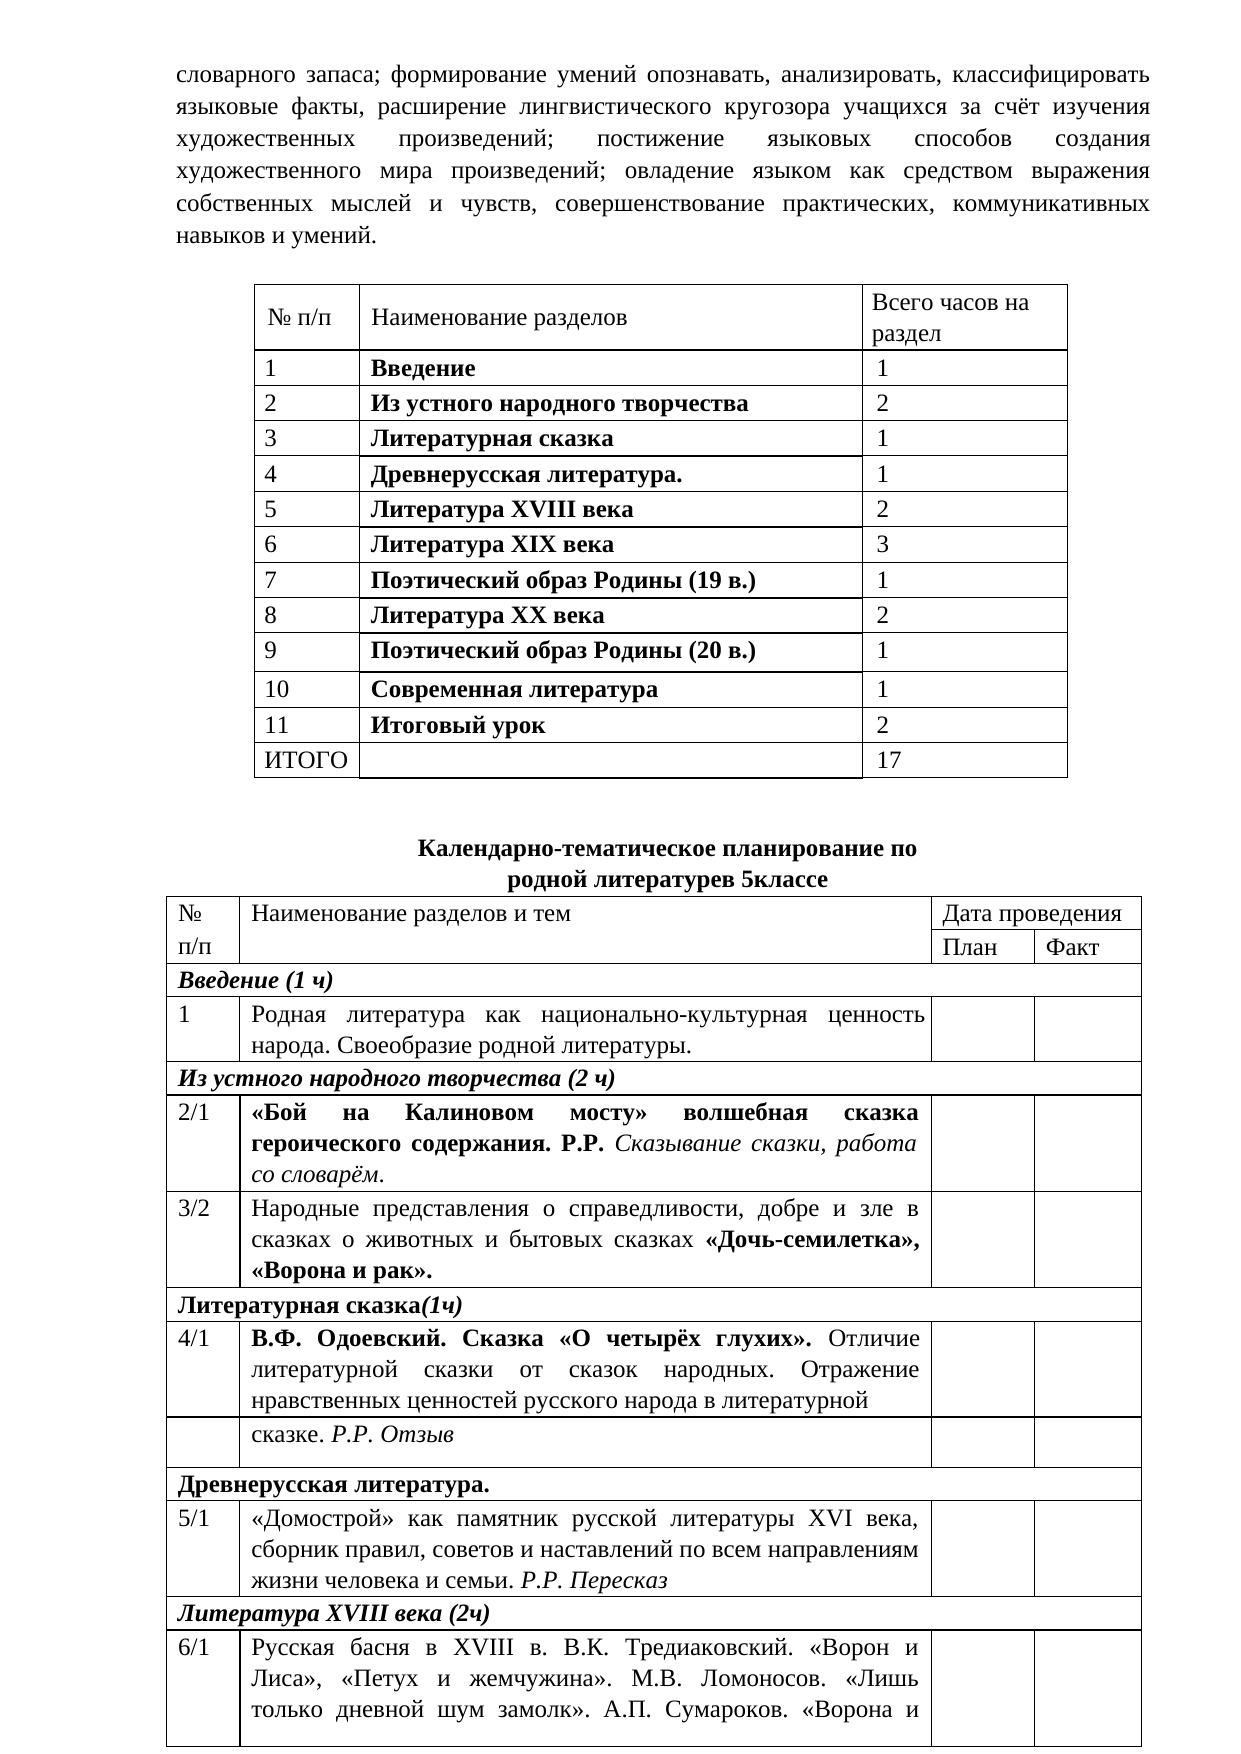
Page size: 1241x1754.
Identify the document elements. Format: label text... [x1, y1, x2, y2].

table_cell Из устного народного творчества [360, 386, 862, 420]
table_cell Литература XIX века [360, 528, 862, 562]
table_cell Поэтический образ Родины (19 в.) [360, 563, 862, 597]
table_header № п/п [167, 897, 239, 963]
table_cell В.Ф. Одоевский. Сказка «О четырёх глухих». Отличие литературной сказки от сказок народных. Отражение нравственных ценностей русского народа в литературной [240, 1322, 931, 1416]
table_cell 1 [167, 997, 239, 1061]
table_cell Современная литература [360, 673, 862, 707]
table_cell [932, 1096, 1034, 1191]
table_header Наименование разделов [360, 285, 862, 349]
table_cell Древнерусская литература. [360, 457, 862, 491]
table_cell [932, 1501, 1034, 1596]
table_header Всего часов на раздел [863, 285, 1067, 349]
table_cell 2 [255, 386, 359, 420]
table_cell 5 [255, 492, 359, 526]
table_cell 2 [863, 386, 1067, 420]
table_cell 3 [255, 421, 359, 455]
table_cell Родная литература как национально-культурная ценность народа. Своеобразие родной литературы. [240, 997, 931, 1061]
table_cell 2 [863, 598, 1067, 632]
table_cell 3 [863, 527, 1067, 562]
table_cell 6 [255, 527, 359, 562]
table_cell Итоговый урок [360, 708, 862, 742]
table_cell [932, 1418, 1034, 1467]
table_cell 8 [255, 598, 359, 632]
table_cell Факт [1035, 930, 1141, 963]
table_cell Литература XVIII века [360, 492, 862, 526]
table_cell 4/1 [167, 1322, 239, 1416]
table_cell [932, 997, 1034, 1061]
table_cell 17 [863, 743, 1067, 777]
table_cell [241, 1631, 931, 1746]
table_cell Литература XVIII века (2ч) [167, 1597, 1141, 1629]
table_cell Литература XX века [360, 599, 862, 632]
table_cell 2 [863, 708, 1067, 742]
table_cell 1 [863, 421, 1067, 455]
table_cell 3/2 [167, 1192, 239, 1287]
table_header Дата проведения [932, 897, 1141, 929]
table_cell 10 [255, 672, 359, 707]
table_cell [1035, 1096, 1141, 1191]
table_cell «Бой на Калиновом мосту» волшебная сказка героического содержания. Р.Р. Сказывание сказки, работа со словарём. [241, 1096, 931, 1191]
table_cell Введение [360, 351, 862, 384]
table_cell Введение (1 ч) [167, 964, 1141, 996]
table_cell Из устного народного творчества (2 ч) [167, 1062, 1141, 1094]
table_cell [932, 1631, 1034, 1746]
table_cell 4 [255, 456, 359, 491]
table_cell [1035, 1322, 1141, 1416]
table_cell [167, 1418, 239, 1467]
table_header Наименование разделов и тем [240, 897, 931, 963]
table_cell 11 [255, 708, 359, 742]
table_cell 1 [863, 672, 1067, 707]
table_cell [1035, 1192, 1141, 1287]
table_cell 2 [863, 492, 1067, 526]
table_cell 1 [863, 633, 1067, 671]
table_cell сказке. Р.Р. Отзыв [240, 1418, 931, 1467]
table_cell ИТОГО [255, 743, 359, 777]
table_cell 7 [255, 563, 359, 597]
table_cell [1035, 997, 1141, 1061]
table_cell Поэтический образ Родины (20 в.) [360, 634, 862, 671]
table_cell [1035, 1418, 1141, 1467]
table_cell Литературная сказка [360, 421, 862, 455]
table_cell [932, 1192, 1034, 1287]
table_cell 2/1 [167, 1096, 239, 1191]
table_cell Литературная сказка(1ч) [167, 1288, 1141, 1321]
table_cell План [932, 930, 1034, 963]
table_cell [1035, 1501, 1141, 1596]
table_cell 1 [863, 563, 1067, 597]
table_cell 1 [863, 351, 1067, 384]
table_cell 9 [255, 633, 359, 671]
text Календарно-тематическое планирование по родной литературев 5классе [418, 833, 918, 893]
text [176, 59, 1151, 249]
table_cell 1 [255, 351, 359, 384]
table_cell [932, 1322, 1034, 1416]
table_cell 5/1 [167, 1501, 239, 1596]
table_header № п/п [255, 285, 359, 349]
table_cell Древнерусская литература. [167, 1468, 1141, 1500]
table_cell [1035, 1631, 1141, 1746]
table_cell 6/1 [167, 1631, 239, 1746]
table_cell 1 [863, 456, 1067, 491]
table_cell «Домострой» как памятник русской литературы XVI века, сборник правил, советов и наставлений по всем направлениям жизни человека и семьи. Р.Р. Пересказ [240, 1501, 931, 1596]
table_cell Народные представления о справедливости, добре и зле в сказках о животных и бытовых сказках «Дочь-семилетка», «Ворона и рак». [241, 1192, 931, 1287]
table_cell [360, 743, 862, 777]
